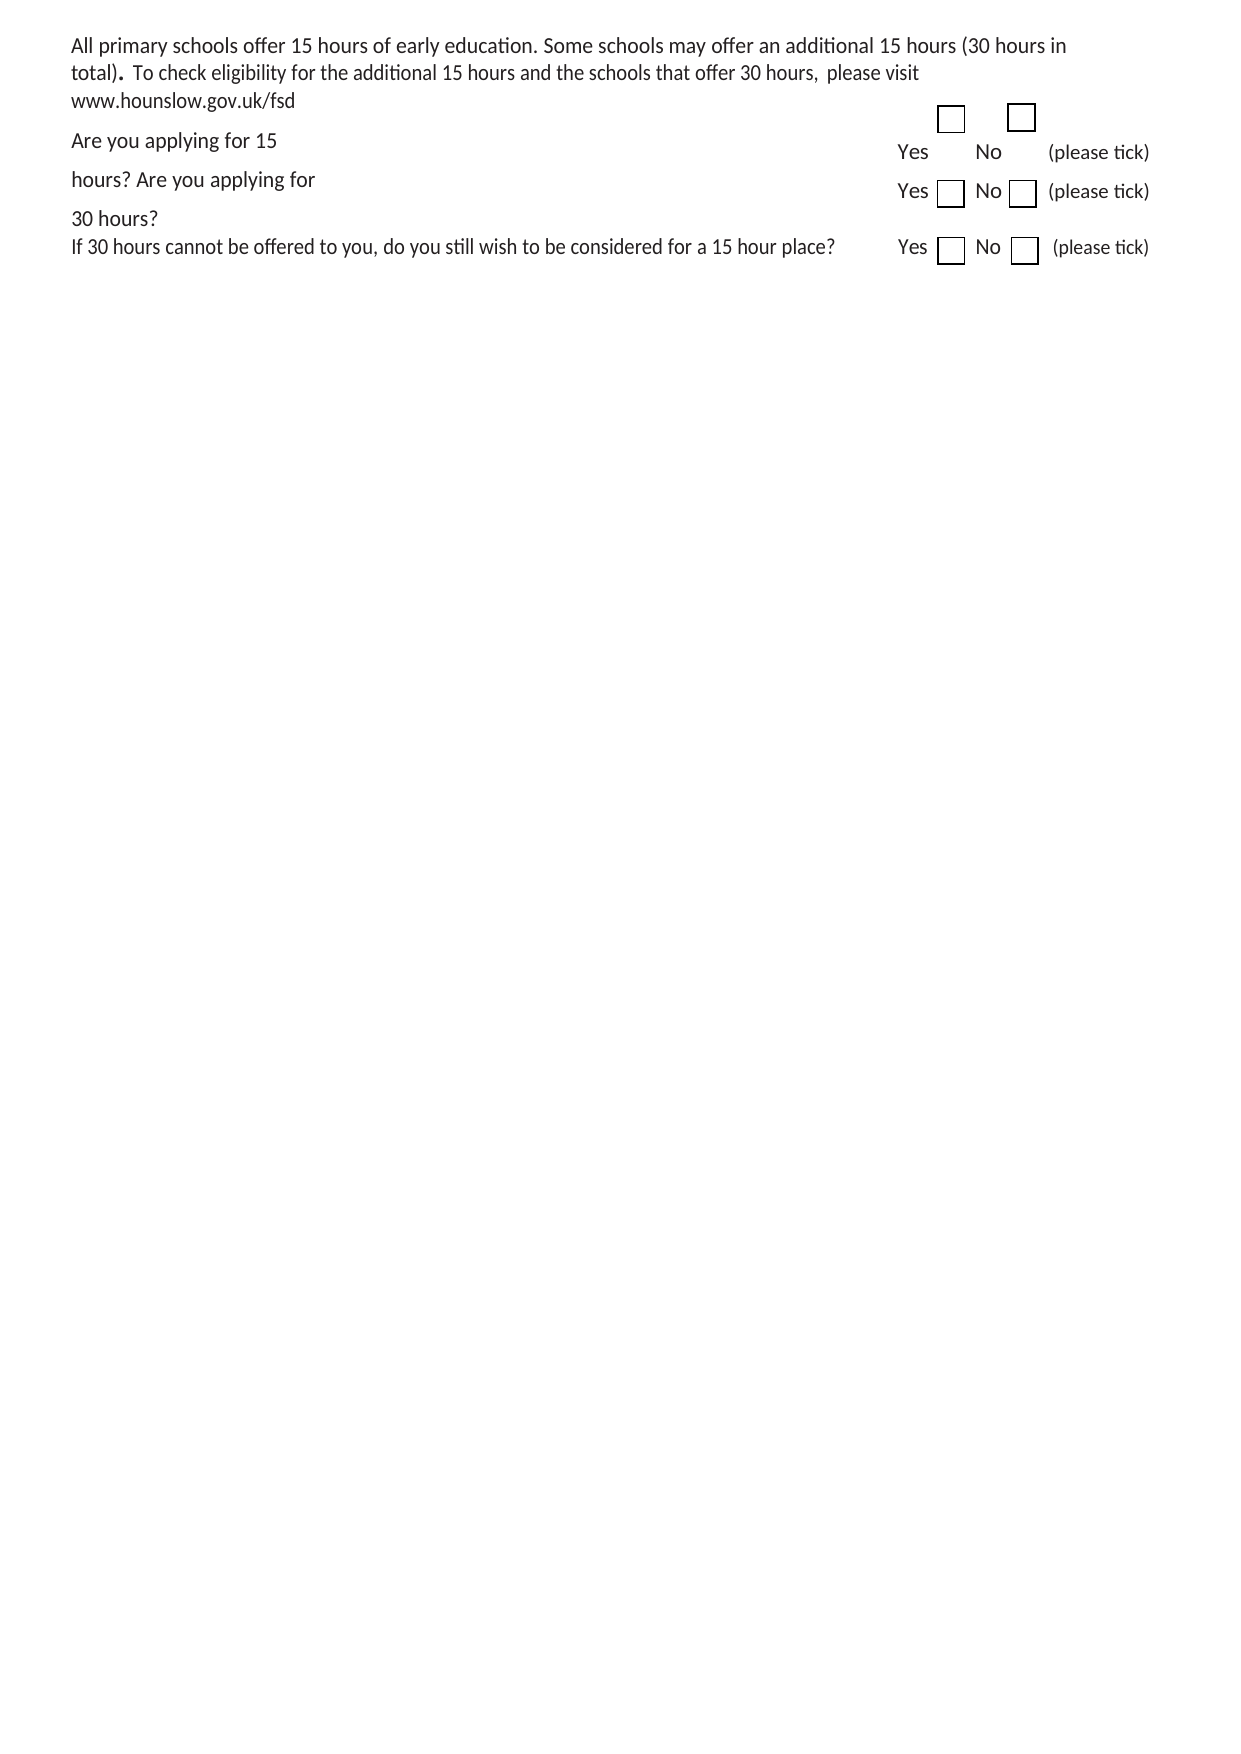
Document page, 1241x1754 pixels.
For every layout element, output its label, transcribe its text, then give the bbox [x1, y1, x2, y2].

text Are you applying for 15 hours? Are you applying for 30 hours? [71, 126, 329, 232]
text All primary schools offer 15 hours of early education. Some schools may offer an additional 15 hours (30 hours in total). To check eligibility for the additional 15 hours and the schools that offer 30 hours, please visit www.hounslow.gov.uk/fsd [71, 31, 1086, 114]
text Yes No (please tick) [897, 136, 1213, 165]
text If 30 hours cannot be offered to you, do you still wish to be considered for a 15 hour place? Yes No (please tick) [71, 232, 1213, 260]
text Yes No (please tick) [897, 175, 1213, 204]
